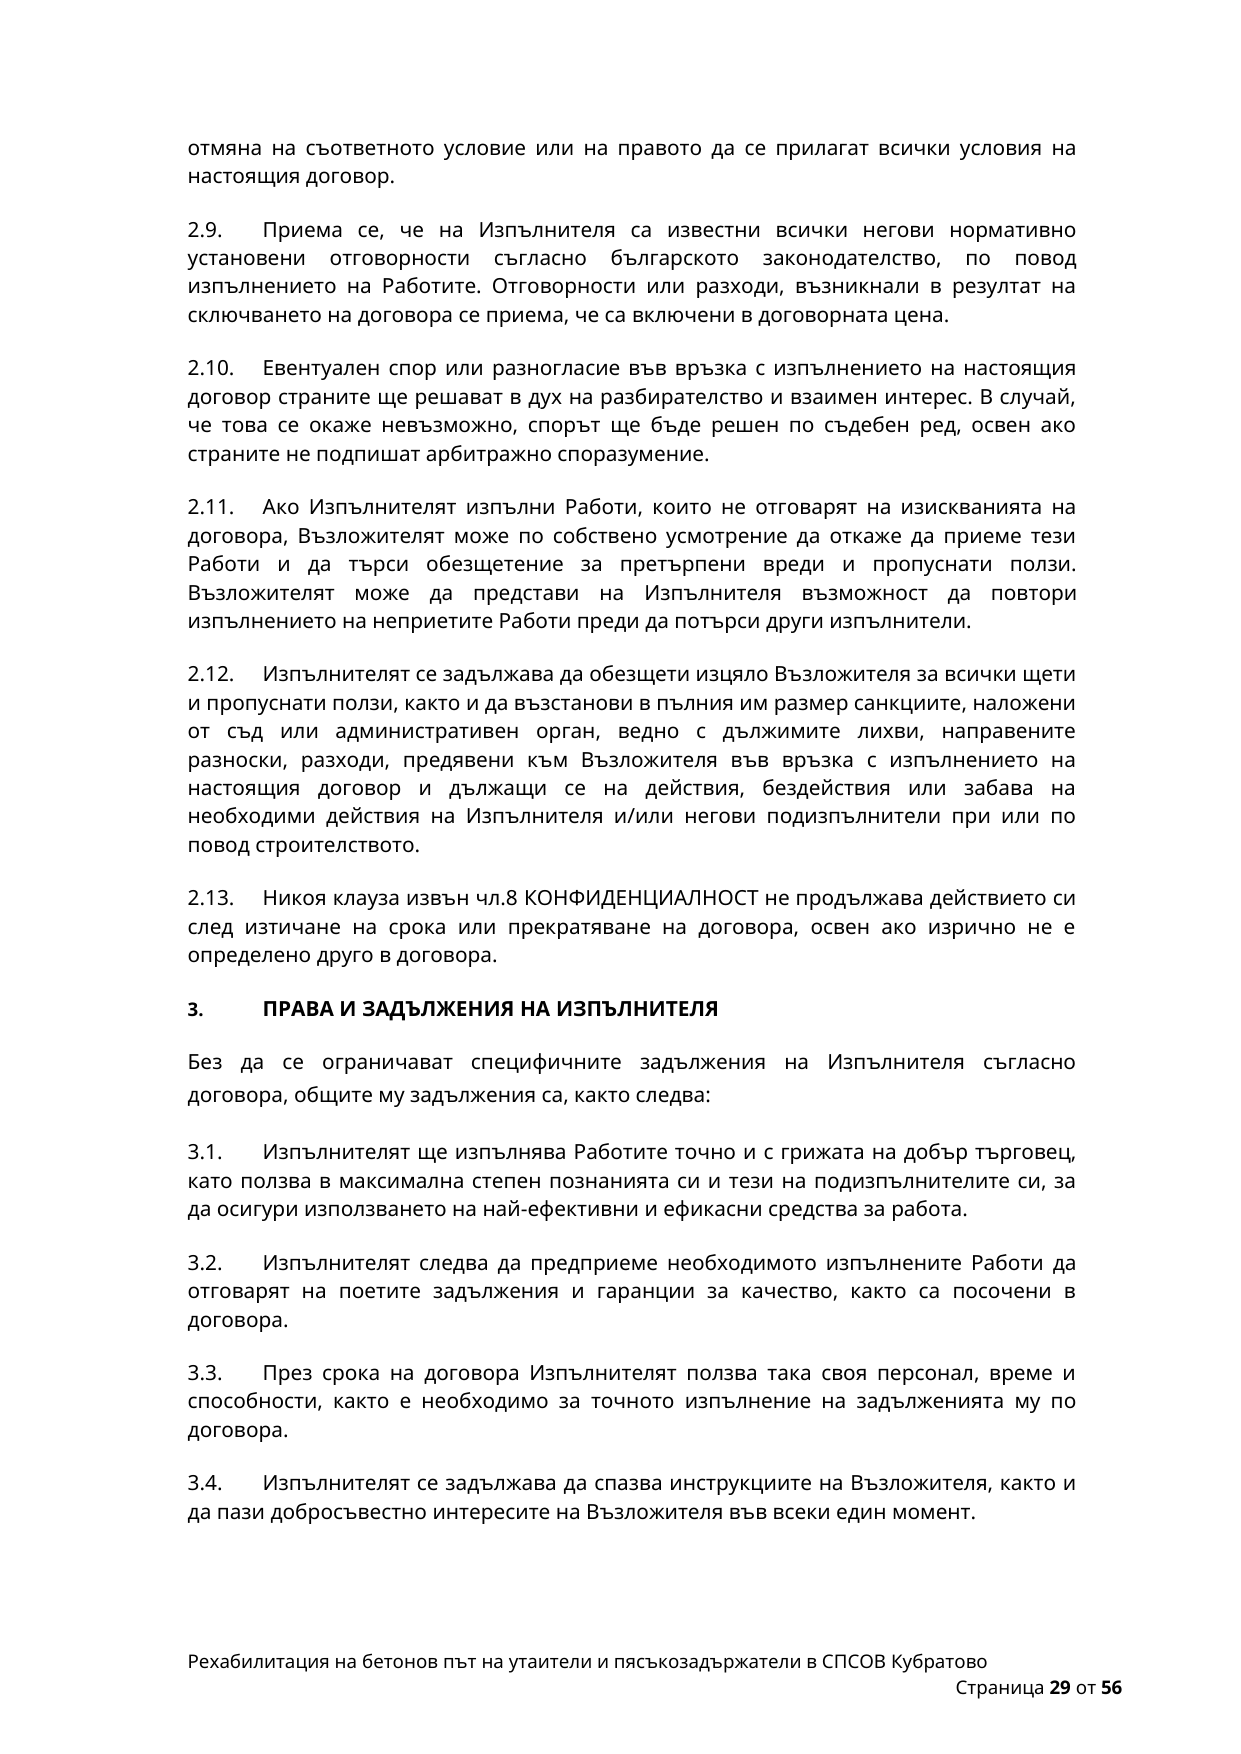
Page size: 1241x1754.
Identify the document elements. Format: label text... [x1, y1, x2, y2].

list Изпълнителят се задължава да обезщети изцяло Възложителя за всички щети и пропуснати ползи, както и да възстанови в пълния им размер санкциите, наложени от съд или административен орган, ведно с дължимите лихви, направените разноски, разходи, предявени към Възложителя във връзка с изпълнението на настоящия договор и дължащи се на действия, бездействия или забава на необходими действия на Изпълнителя и/или негови подизпълнители при или по повод строителството. [187, 659, 1077, 858]
list Изпълнителят следва да предприеме необходимото изпълнените Работи да отговарят на поетите задължения и гаранции за качество, както са посочени в договора. [187, 1248, 1077, 1333]
list Изпълнителят ще изпълнява Работите точно и с грижата на добър търговец, като ползва в максимална степен познанията си и тези на подизпълнителите си, за да осигури използването на най-ефективни и ефикасни средства за работа. [187, 1137, 1077, 1223]
list През срока на договора Изпълнителят ползва така своя персонал, време и способности, както е необходимо за точното изпълнение на задълженията му по договора. [187, 1358, 1077, 1443]
list Ако Изпълнителят изпълни Работи, които не отговарят на изискванията на договора, Възложителят може по собствено усмотрение да откаже да приеме тези Работи и да търси обезщетение за претърпени вреди и пропуснати ползи. Възложителят може да представи на Изпълнителя възможност да повтори изпълнението на неприетите Работи преди да потърси други изпълнители. [187, 492, 1077, 634]
list ПРАВА И ЗАДЪЛЖЕНИЯ НА ИЗПЪЛНИТЕЛЯ [187, 994, 1077, 1022]
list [187, 133, 1077, 190]
list Изпълнителят се задължава да спазва инструкциите на Възложителя, както и да пази добросъвестно интересите на Възложителя във всеки един момент. [187, 1468, 1077, 1525]
list Никоя клауза извън чл.8 КОНФИДЕНЦИАЛНОСТ не продължава действието си след изтичане на срока или прекратяване на договора, освен ако изрично не е определено друго в договора. [187, 883, 1077, 969]
list Евентуален спор или разногласие във връзка с изпълнението на настоящия договор страните ще решават в дух на разбирателство и взаимен интерес. В случай, че това се окаже невъзможно, спорът ще бъде решен по съдебен ред, освен ако страните не подпишат арбитражно споразумение. [187, 353, 1077, 467]
list Приема се, че на Изпълнителя са известни всички негови нормативно установени отговорности съгласно българското законодателство, по повод изпълнението на Работите. Отговорности или разходи, възникнали в резултат на сключването на договора се приема, че са включени в договорната цена. [187, 215, 1077, 328]
text Без да се ограничават специфичните задължения на Изпълнителя съгласно договора, общите му задължения са, както следва: [187, 1047, 1077, 1108]
